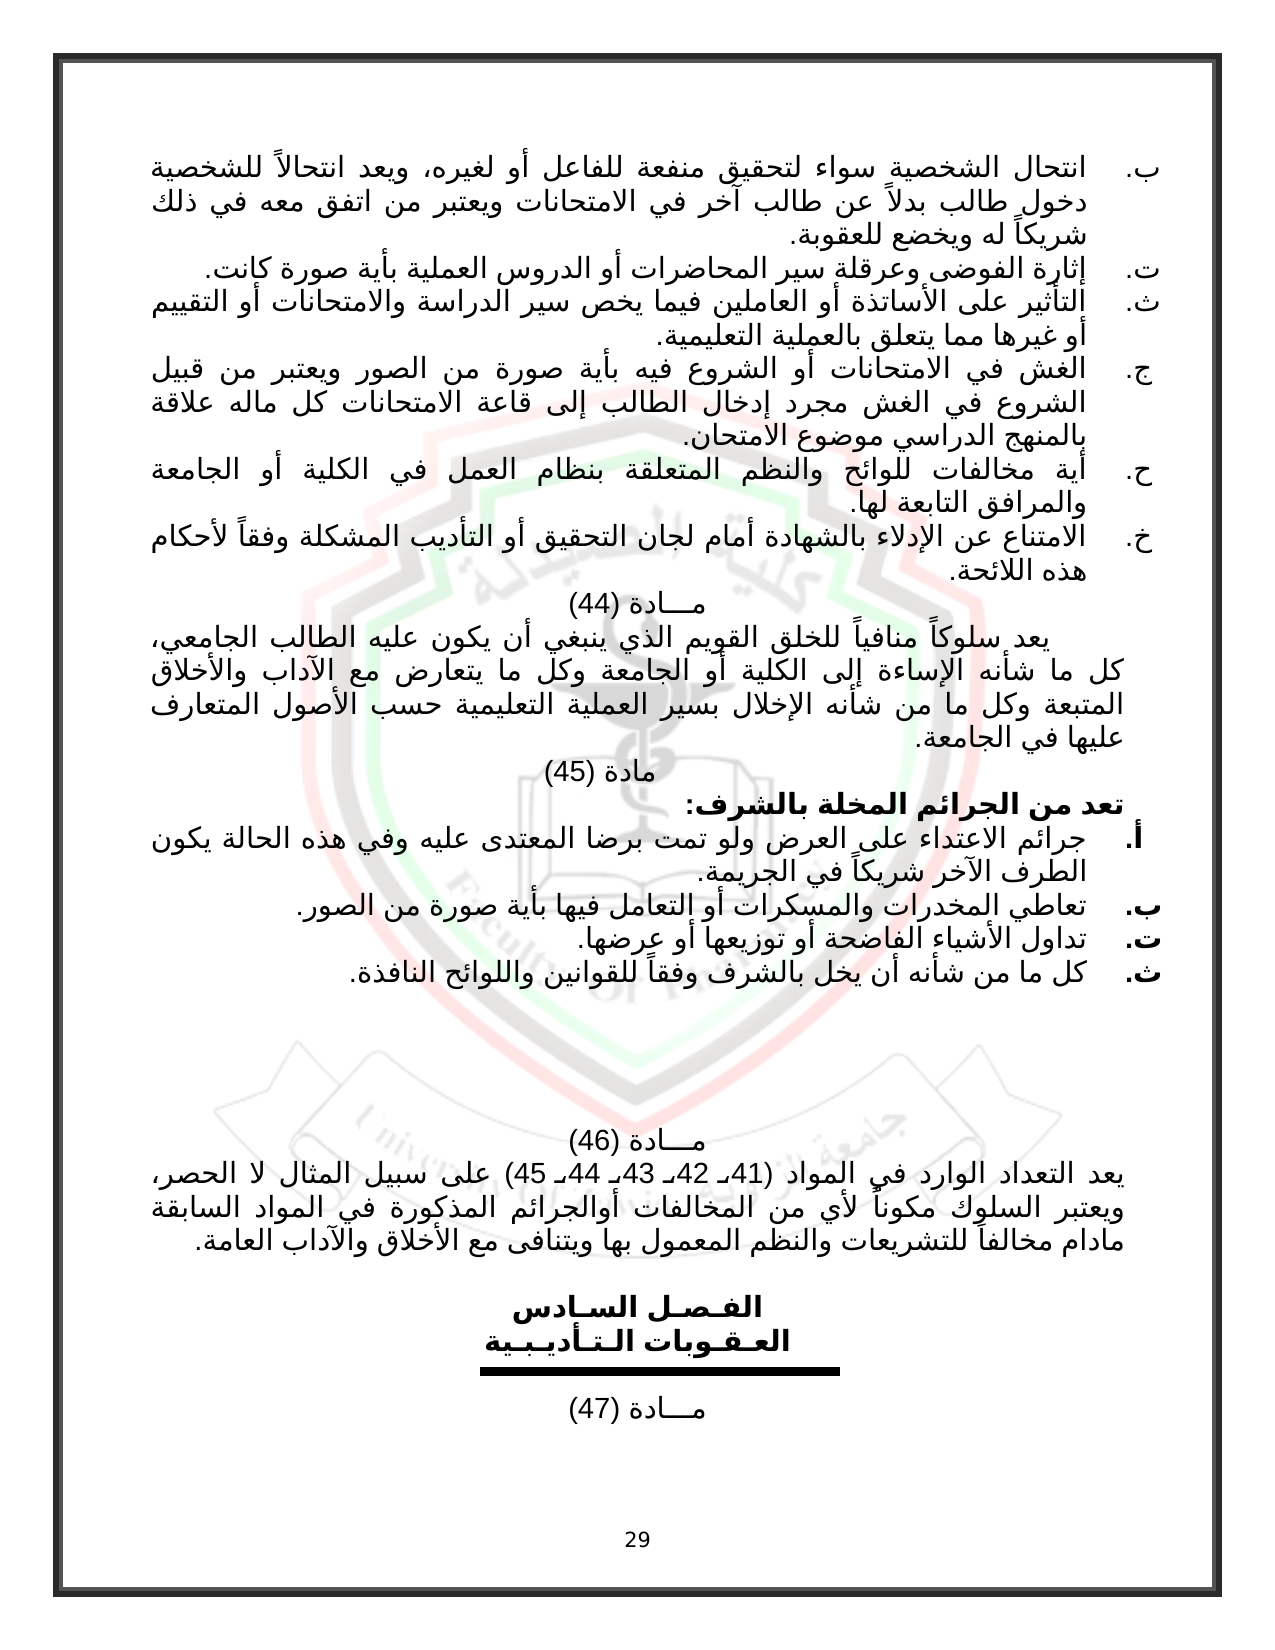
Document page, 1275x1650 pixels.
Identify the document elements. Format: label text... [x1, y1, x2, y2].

text مـــادة (44) [150, 586, 1125, 619]
list تداول الأشياء الفاضحة أو توزيعها أو عرضها. [150, 921, 1125, 955]
list الامتناع عن الإدلاء بالشهادة أمام لجان التحقيق أو التأديب المشكلة وفقاً لأحكام هذه اللائحة. [150, 519, 1125, 586]
list تعاطي المخدرات والمسكرات أو التعامل فيها بأية صورة من الصور. [150, 888, 1125, 921]
text العـقـوبات الـتـأديـبـية [150, 1324, 1125, 1357]
text مـــادة (46) [150, 1123, 1125, 1156]
list انتحال الشخصية سواء لتحقيق منفعة للفاعل أو لغيره، ويعد انتحالاً للشخصية دخول طالب بدلاً عن طالب آخر في الامتحانات ويعتبر من اتفق معه في ذلك شريكاً له ويخضع للعقوبة. [150, 150, 1125, 251]
list أية مخالفات للوائح والنظم المتعلقة بنظام العمل في الكلية أو الجامعة والمرافق التابعة لها. [150, 452, 1125, 519]
list جرائم الاعتداء على العرض ولو تمت برضا المعتدى عليه وفي هذه الحالة يكون الطرف الآخر شريكاً في الجريمة. [150, 821, 1125, 888]
text يعد التعداد الوارد في المواد (41، 42، 43، 44، 45) على سبيل المثال لا الحصر، ويعتبر السلوك مكوناً لأي من المخالفات أوالجرائم المذكورة في المواد السابقة مادام مخالفاَ للتشريعات والنظم المعمول بها ويتنافى مع الأخلاق والآداب العامة. [150, 1156, 1125, 1257]
list الغش في الامتحانات أو الشروع فيه بأية صورة من الصور ويعتبر من قبيل الشروع في الغش مجرد إدخال الطالب إلى قاعة الامتحانات كل ماله علاقة بالمنهج الدراسي موضوع الامتحان. [150, 351, 1125, 452]
text الفـصـل السـادس [150, 1290, 1125, 1324]
list إثارة الفوضى وعرقلة سير المحاضرات أو الدروس العملية بأية صورة كانت. [150, 251, 1125, 284]
list كل ما من شأنه أن يخل بالشرف وفقاً للقوانين واللوائح النافذة. [150, 955, 1125, 988]
text تعد من الجرائم المخلة بالشرف: [150, 787, 1125, 821]
list التأثير على الأساتذة أو العاملين فيما يخص سير الدراسة والامتحانات أو التقييم أو غيرها مما يتعلق بالعملية التعليمية. [150, 284, 1125, 351]
text مـــادة (47) [150, 1391, 1125, 1424]
text يعد سلوكاً منافياً للخلق القويم الذي ينبغي أن يكون عليه الطالب الجامعي، كل ما شأنه الإساءة إلى الكلية أو الجامعة وكل ما يتعارض مع الآداب والأخلاق المتبعة وكل ما من شأنه الإخلال بسير العملية التعليمية حسب الأصول المتعارف عليها في الجامعة. [150, 619, 1125, 754]
text مادة (45) [150, 754, 1125, 787]
